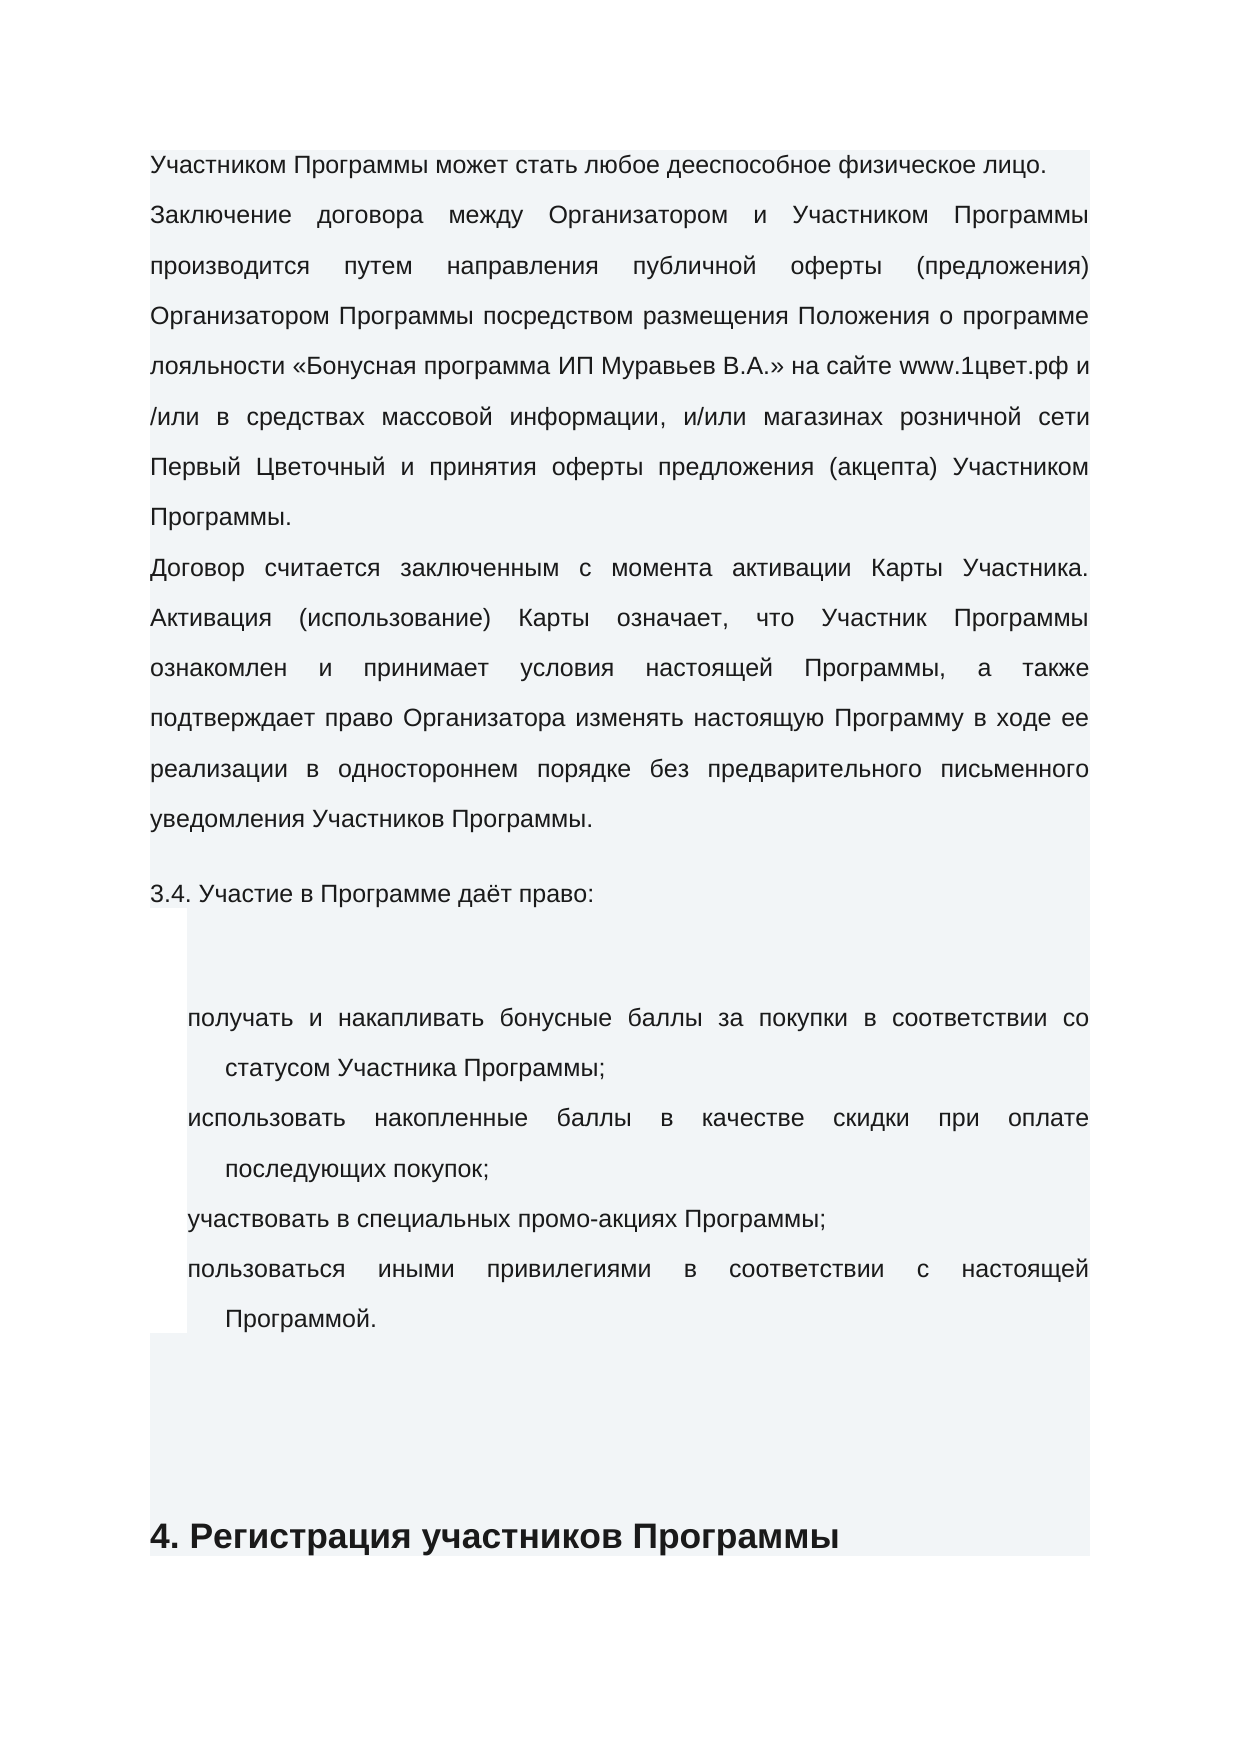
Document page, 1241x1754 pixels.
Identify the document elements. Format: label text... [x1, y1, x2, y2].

list участвовать в специальных промо-акциях Программы; [187, 1204, 1090, 1233]
subtitle 4. Регистрация участников Программы [150, 1515, 1090, 1556]
list использовать накопленные баллы в качестве скидки при оплате последующих покупок; [187, 1103, 1090, 1182]
text Договор считается заключенным с момента активации Карты Участника. Активация (использование) Карты означает, что Участник Программы ознакомлен и принимает условия настоящей Программы, а также подтверждает право Организатора изменять настоящую Программу в ходе ее реализации в одностороннем порядке без предварительного письменного уведомления Участников Программы. [150, 552, 1090, 833]
list получать и накапливать бонусные баллы за покупки в соответствии со статусом Участника Программы; [187, 1003, 1090, 1082]
list пользоваться иными привилегиями в соответствии с настоящей Программой. [187, 1254, 1090, 1333]
text 3.4. Участие в Программе даёт право: [150, 879, 1090, 908]
text Заключение договора между Организатором и Участником Программы производится путем направления публичной оферты (предложения) Организатором Программы посредством размещения Положения о программе лояльности «Бонусная программа ИП Муравьев В.А.» на сайте www.1цвет.рф и /или в средствах массовой информации, и/или магазинах розничной сети Первый Цветочный и принятия оферты предложения (акцепта) Участником Программы. [150, 200, 1090, 531]
text Участником Программы может стать любое дееспособное физическое лицо. [150, 150, 1090, 179]
